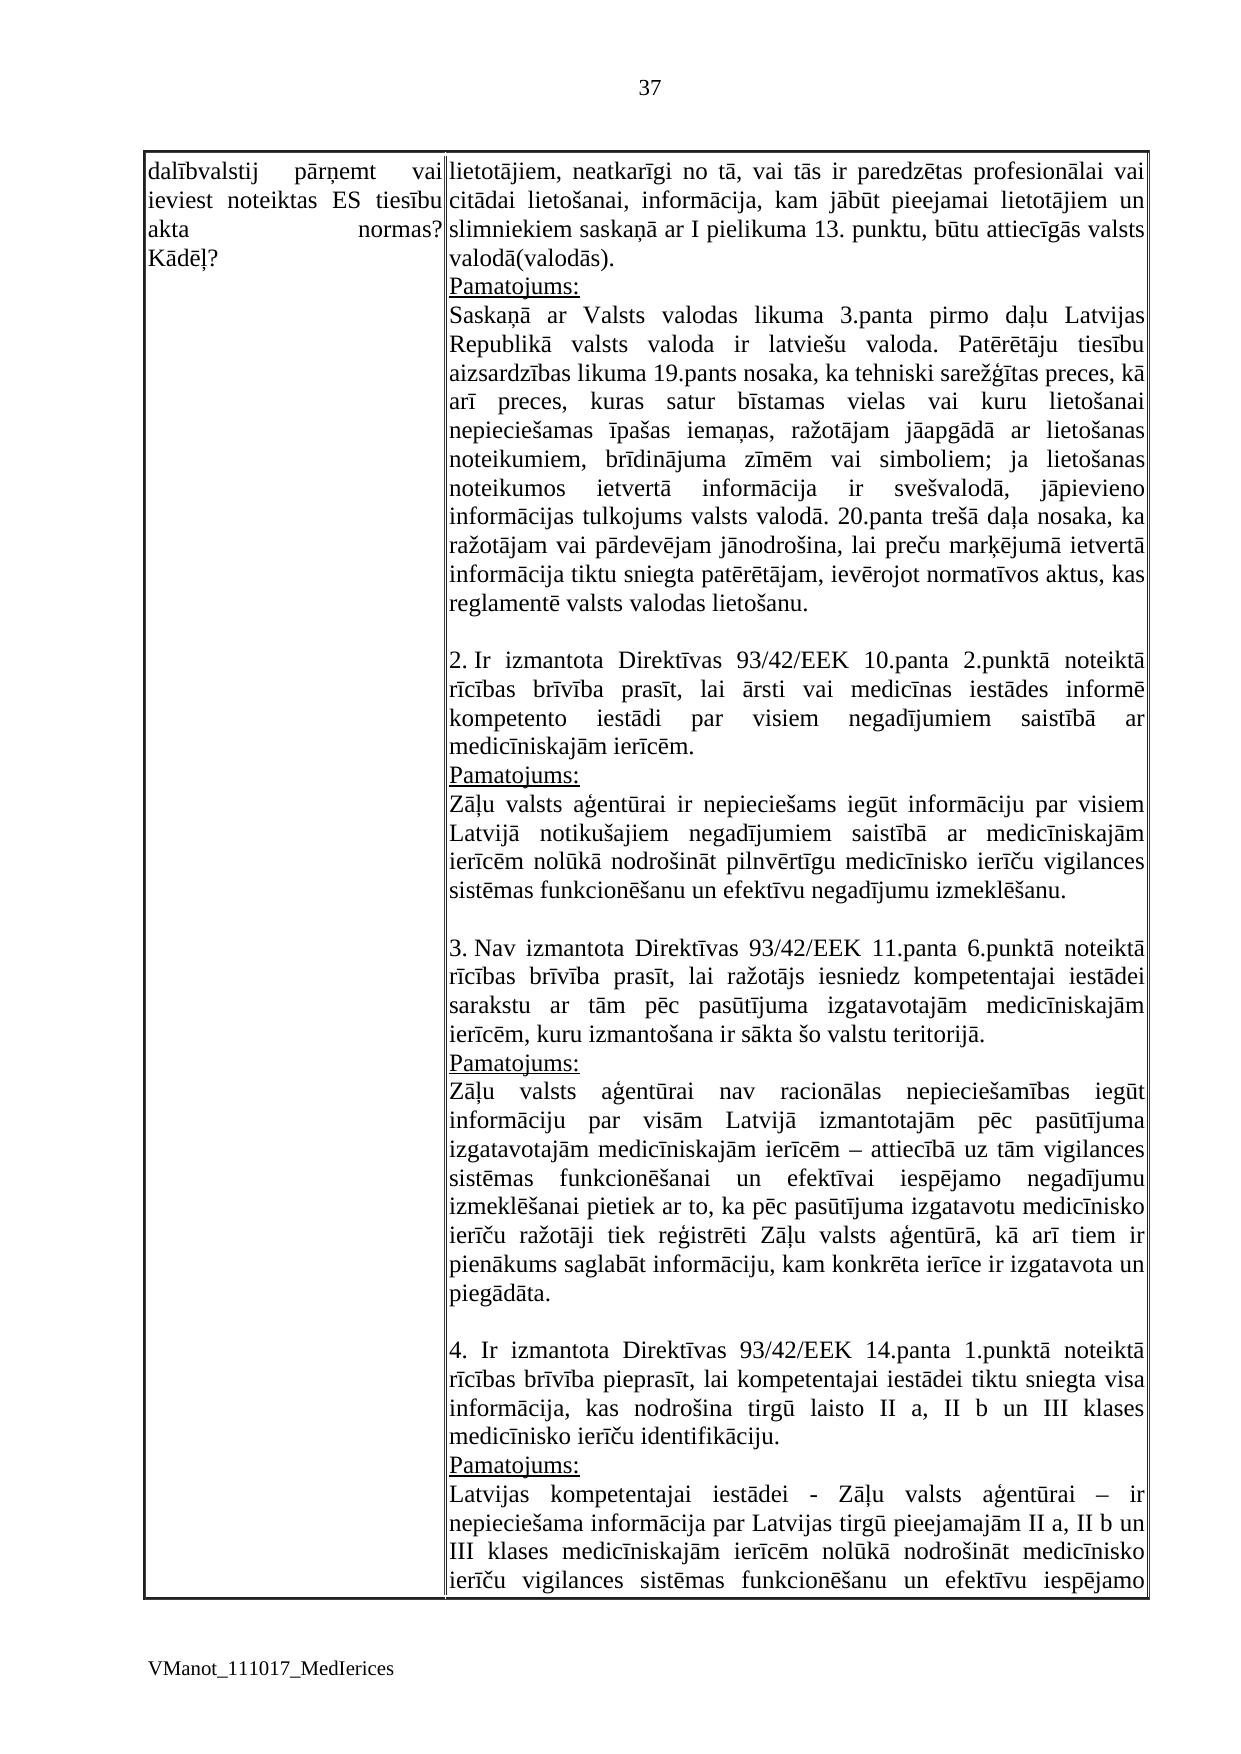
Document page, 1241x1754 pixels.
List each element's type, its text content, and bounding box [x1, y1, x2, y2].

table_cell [146, 153, 446, 1597]
